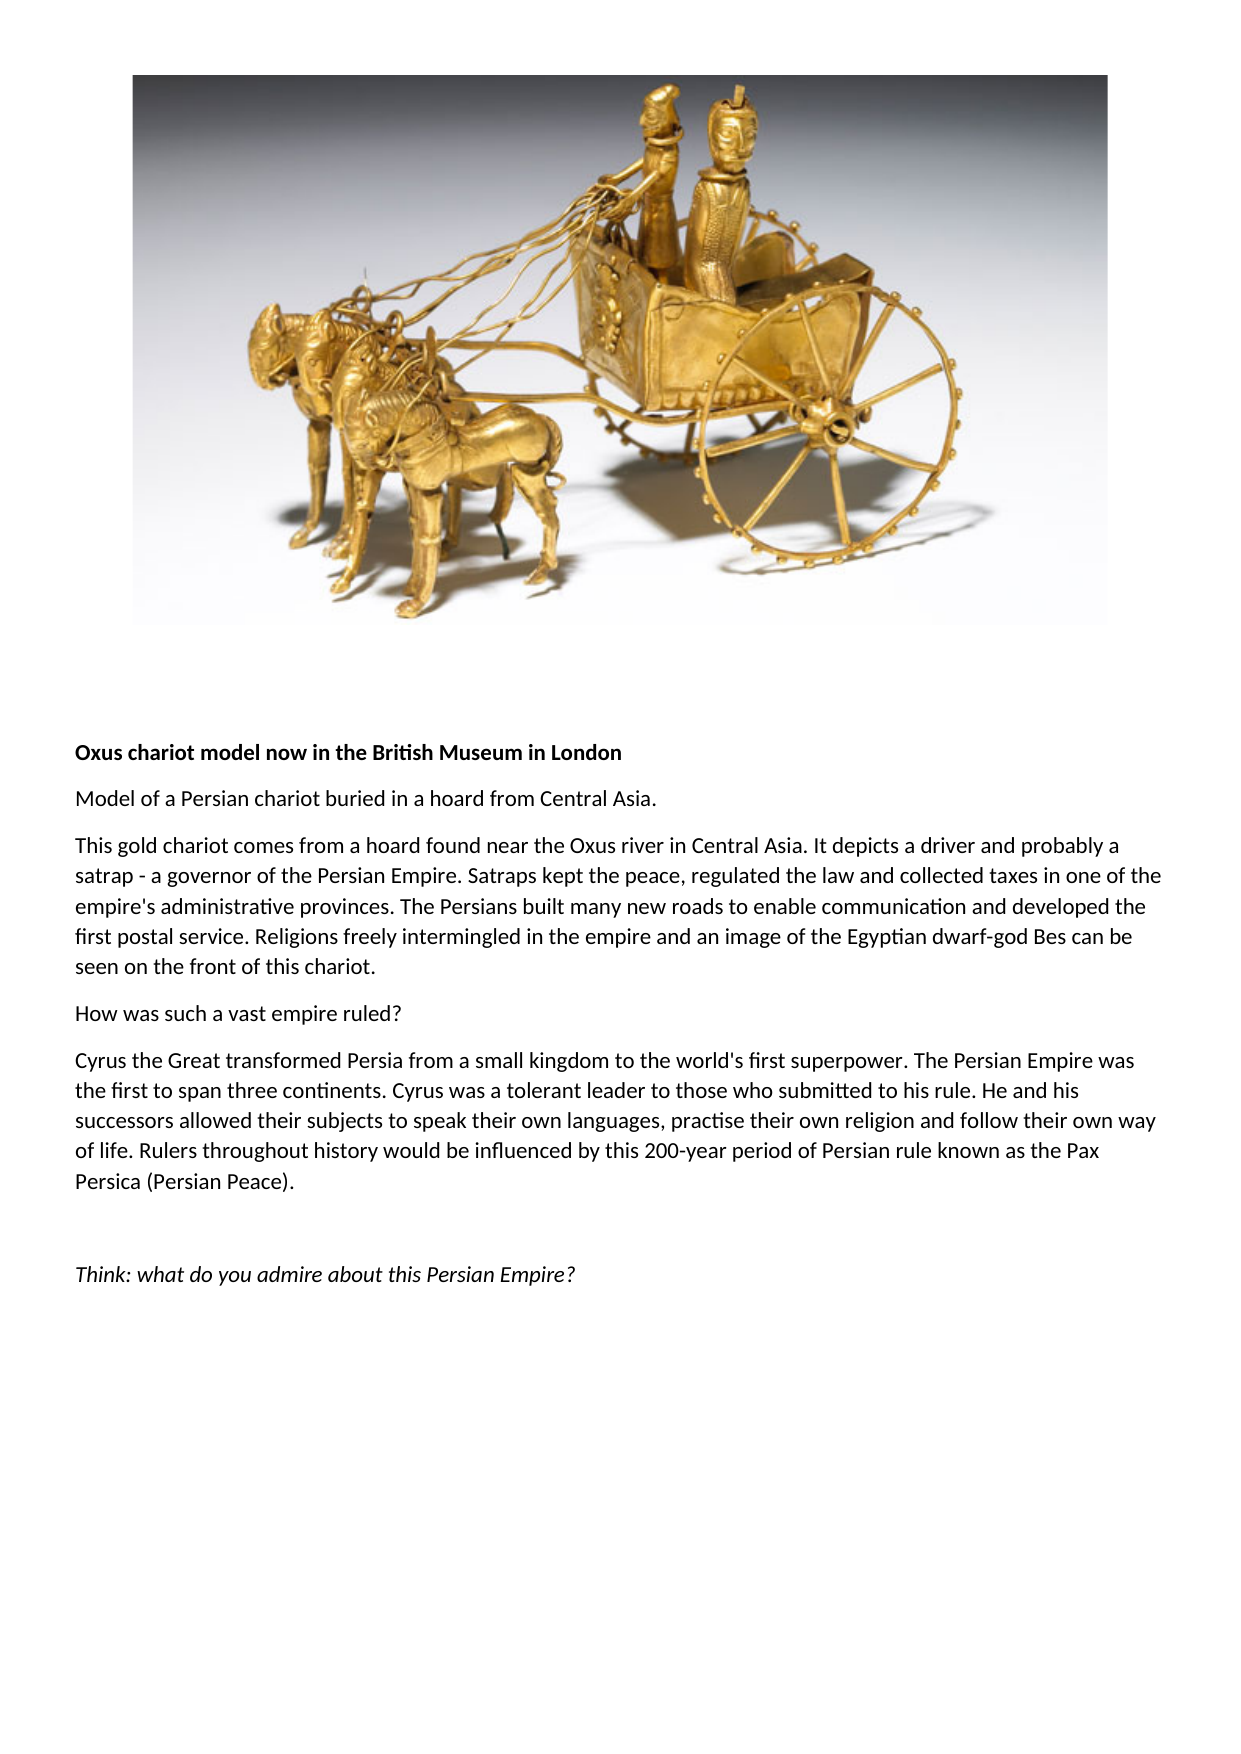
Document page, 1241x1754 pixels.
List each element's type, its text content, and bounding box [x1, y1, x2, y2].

picture [132, 75, 1108, 625]
text Model of a Persian chariot buried in a hoard from Central Asia. [75, 784, 1165, 812]
text Think: what do you admire about this Persian Empire? [75, 1261, 1165, 1288]
text How was such a vast empire ruled? [75, 999, 1165, 1027]
text Oxus chariot model now in the British Museum in London [75, 738, 1165, 766]
text Cyrus the Great transformed Persia from a small kingdom to the world's first superpower. The Persian Empire was the first to span three continents. Cyrus was a tolerant leader to those who submitted to his rule. He and his successors allowed their subjects to speak their own languages, practise their own religion and follow their own way of life. Rulers throughout history would be influenced by this 200-year period of Persian rule known as the Pax Persica (Persian Peace). [75, 1046, 1165, 1195]
text This gold chariot comes from a hoard found near the Oxus river in Central Asia. It depicts a driver and probably a satrap - a governor of the Persian Empire. Satraps kept the peace, regulated the law and collected taxes in one of the empire's administrative provinces. The Persians built many new roads to enable communication and developed the first postal service. Religions freely intermingled in the empire and an image of the Egyptian dwarf-god Bes can be seen on the front of this chariot. [75, 831, 1165, 980]
